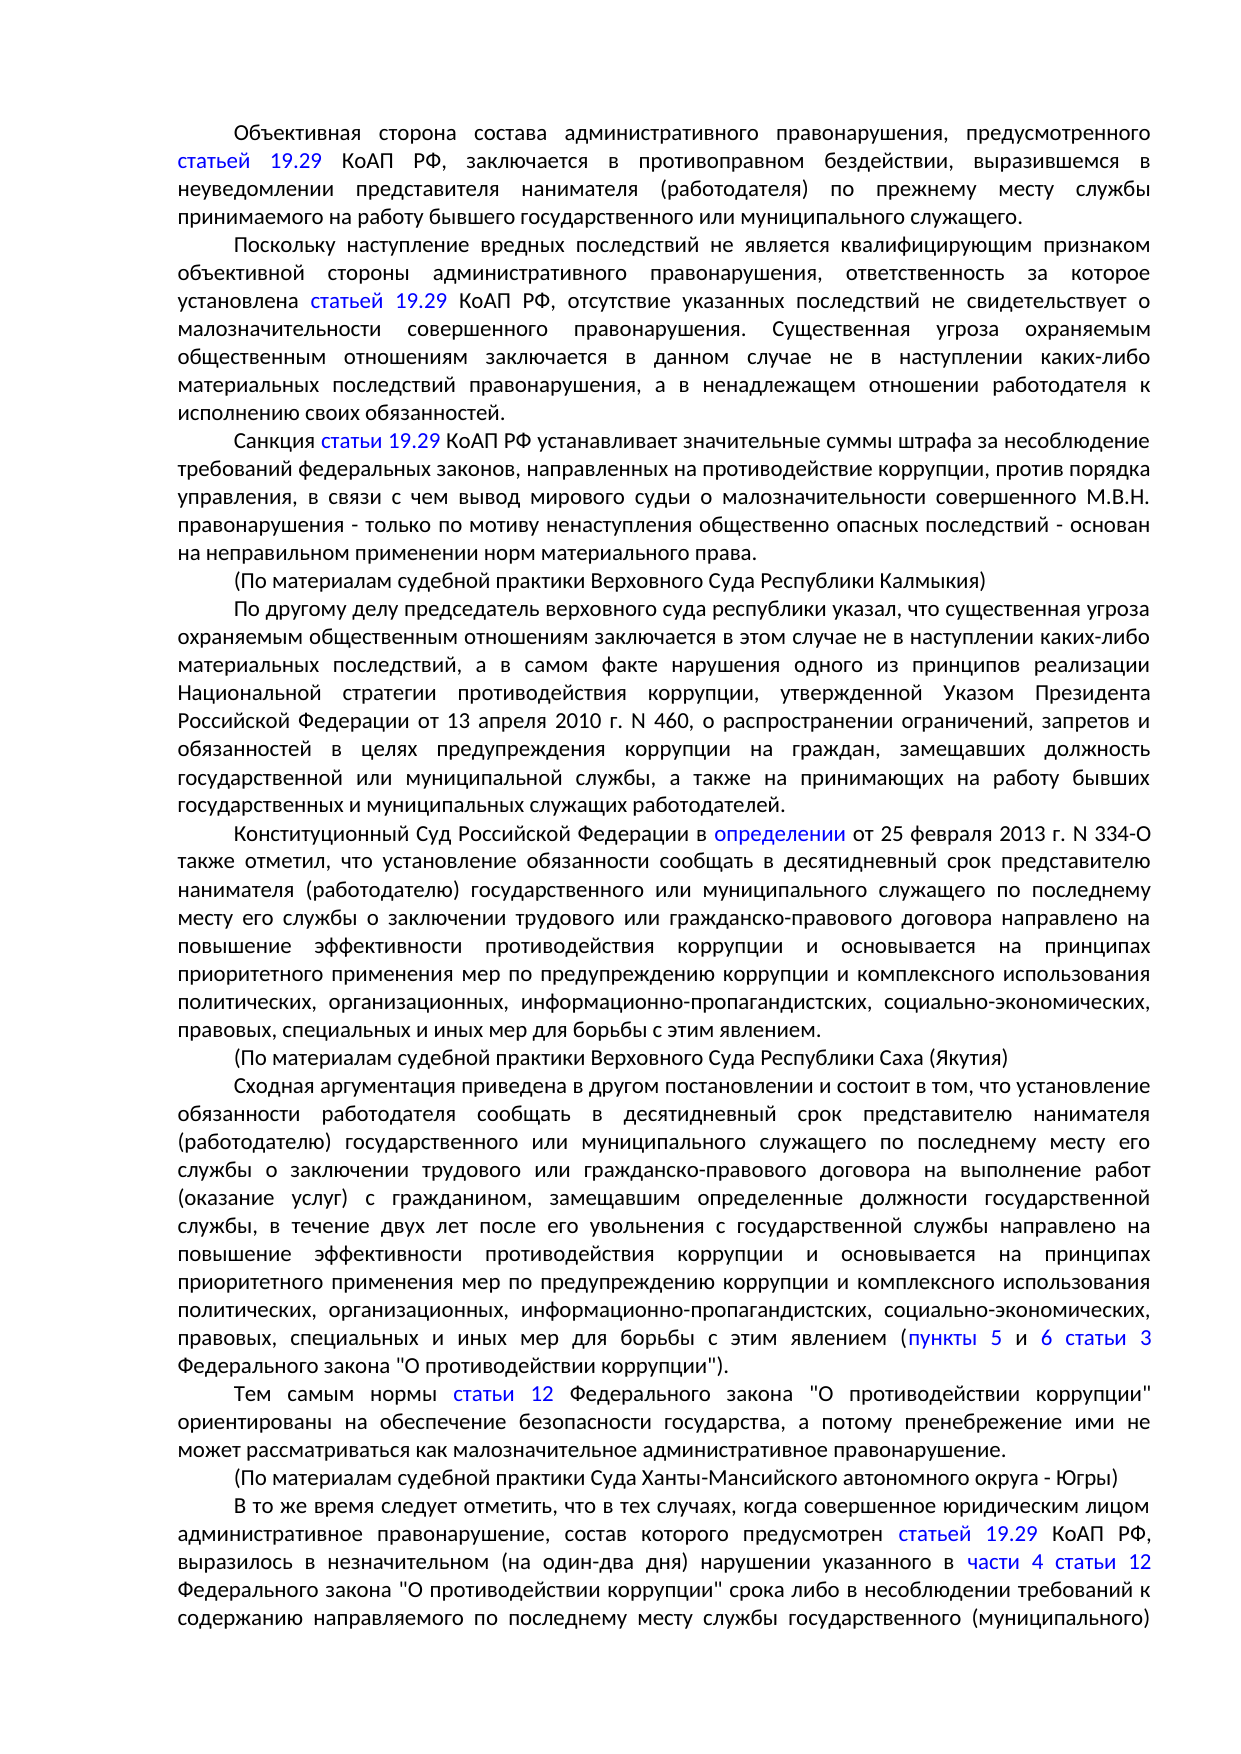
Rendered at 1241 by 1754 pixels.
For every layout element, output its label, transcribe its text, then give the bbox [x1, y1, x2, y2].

text Сходная аргументация приведена в другом постановлении и состоит в том, что установление обязанности работодателя сообщать в десятидневный срок представителю нанимателя (работодателю) государственного или муниципального служащего по последнему месту его службы о заключении трудового или гражданско-правового договора на выполнение работ (оказание услуг) с гражданином, замещавшим определенные должности государственной службы, в течение двух лет после его увольнения с государственной службы направлено на повышение эффективности противодействия коррупции и основывается на принципах приоритетного применения мер по предупреждению коррупции и комплексного использования политических, организационных, информационно-пропагандистских, социально-экономических, правовых, специальных и иных мер для борьбы с этим явлением (пункты 5 и 6 статьи 3 Федерального закона "О противодействии коррупции"). [177, 1071, 1152, 1379]
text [177, 1491, 1152, 1631]
text Поскольку наступление вредных последствий не является квалифицирующим признаком объективной стороны административного правонарушения, ответственность за которое установлена статьей 19.29 КоАП РФ, отсутствие указанных последствий не свидетельствует о малозначительности совершенного правонарушения. Существенная угроза охраняемым общественным отношениям заключается в данном случае не в наступлении каких-либо материальных последствий правонарушения, а в ненадлежащем отношении работодателя к исполнению своих обязанностей. [177, 230, 1152, 426]
text Конституционный Суд Российской Федерации в определении от 25 февраля 2013 г. N 334-О также отметил, что установление обязанности сообщать в десятидневный срок представителю нанимателя (работодателю) государственного или муниципального служащего по последнему месту его службы о заключении трудового или гражданско-правового договора направлено на повышение эффективности противодействия коррупции и основывается на принципах приоритетного применения мер по предупреждению коррупции и комплексного использования политических, организационных, информационно-пропагандистских, социально-экономических, правовых, специальных и иных мер для борьбы с этим явлением. [177, 819, 1152, 1043]
text Тем самым нормы статьи 12 Федерального закона "О противодействии коррупции" ориентированы на обеспечение безопасности государства, а потому пренебрежение ими не может рассматриваться как малозначительное административное правонарушение. [177, 1379, 1152, 1463]
text Санкция статьи 19.29 КоАП РФ устанавливает значительные суммы штрафа за несоблюдение требований федеральных законов, направленных на противодействие коррупции, против порядка управления, в связи с чем вывод мирового судьи о малозначительности совершенного М.В.Н. правонарушения - только по мотиву ненаступления общественно опасных последствий - основан на неправильном применении норм материального права. [177, 426, 1152, 566]
text (По материалам судебной практики Суда Ханты-Мансийского автономного округа - Югры) [177, 1463, 1152, 1491]
text (По материалам судебной практики Верховного Суда Республики Саха (Якутия) [177, 1043, 1152, 1071]
text (По материалам судебной практики Верховного Суда Республики Калмыкия) [177, 566, 1152, 594]
text Объективная сторона состава административного правонарушения, предусмотренного статьей 19.29 КоАП РФ, заключается в противоправном бездействии, выразившемся в неуведомлении представителя нанимателя (работодателя) по прежнему месту службы принимаемого на работу бывшего государственного или муниципального служащего. [177, 118, 1152, 230]
text По другому делу председатель верховного суда республики указал, что существенная угроза охраняемым общественным отношениям заключается в этом случае не в наступлении каких-либо материальных последствий, а в самом факте нарушения одного из принципов реализации Национальной стратегии противодействия коррупции, утвержденной Указом Президента Российской Федерации от 13 апреля 2010 г. N 460, о распространении ограничений, запретов и обязанностей в целях предупреждения коррупции на граждан, замещавших должность государственной или муниципальной службы, а также на принимающих на работу бывших государственных и муниципальных служащих работодателей. [177, 594, 1152, 819]
